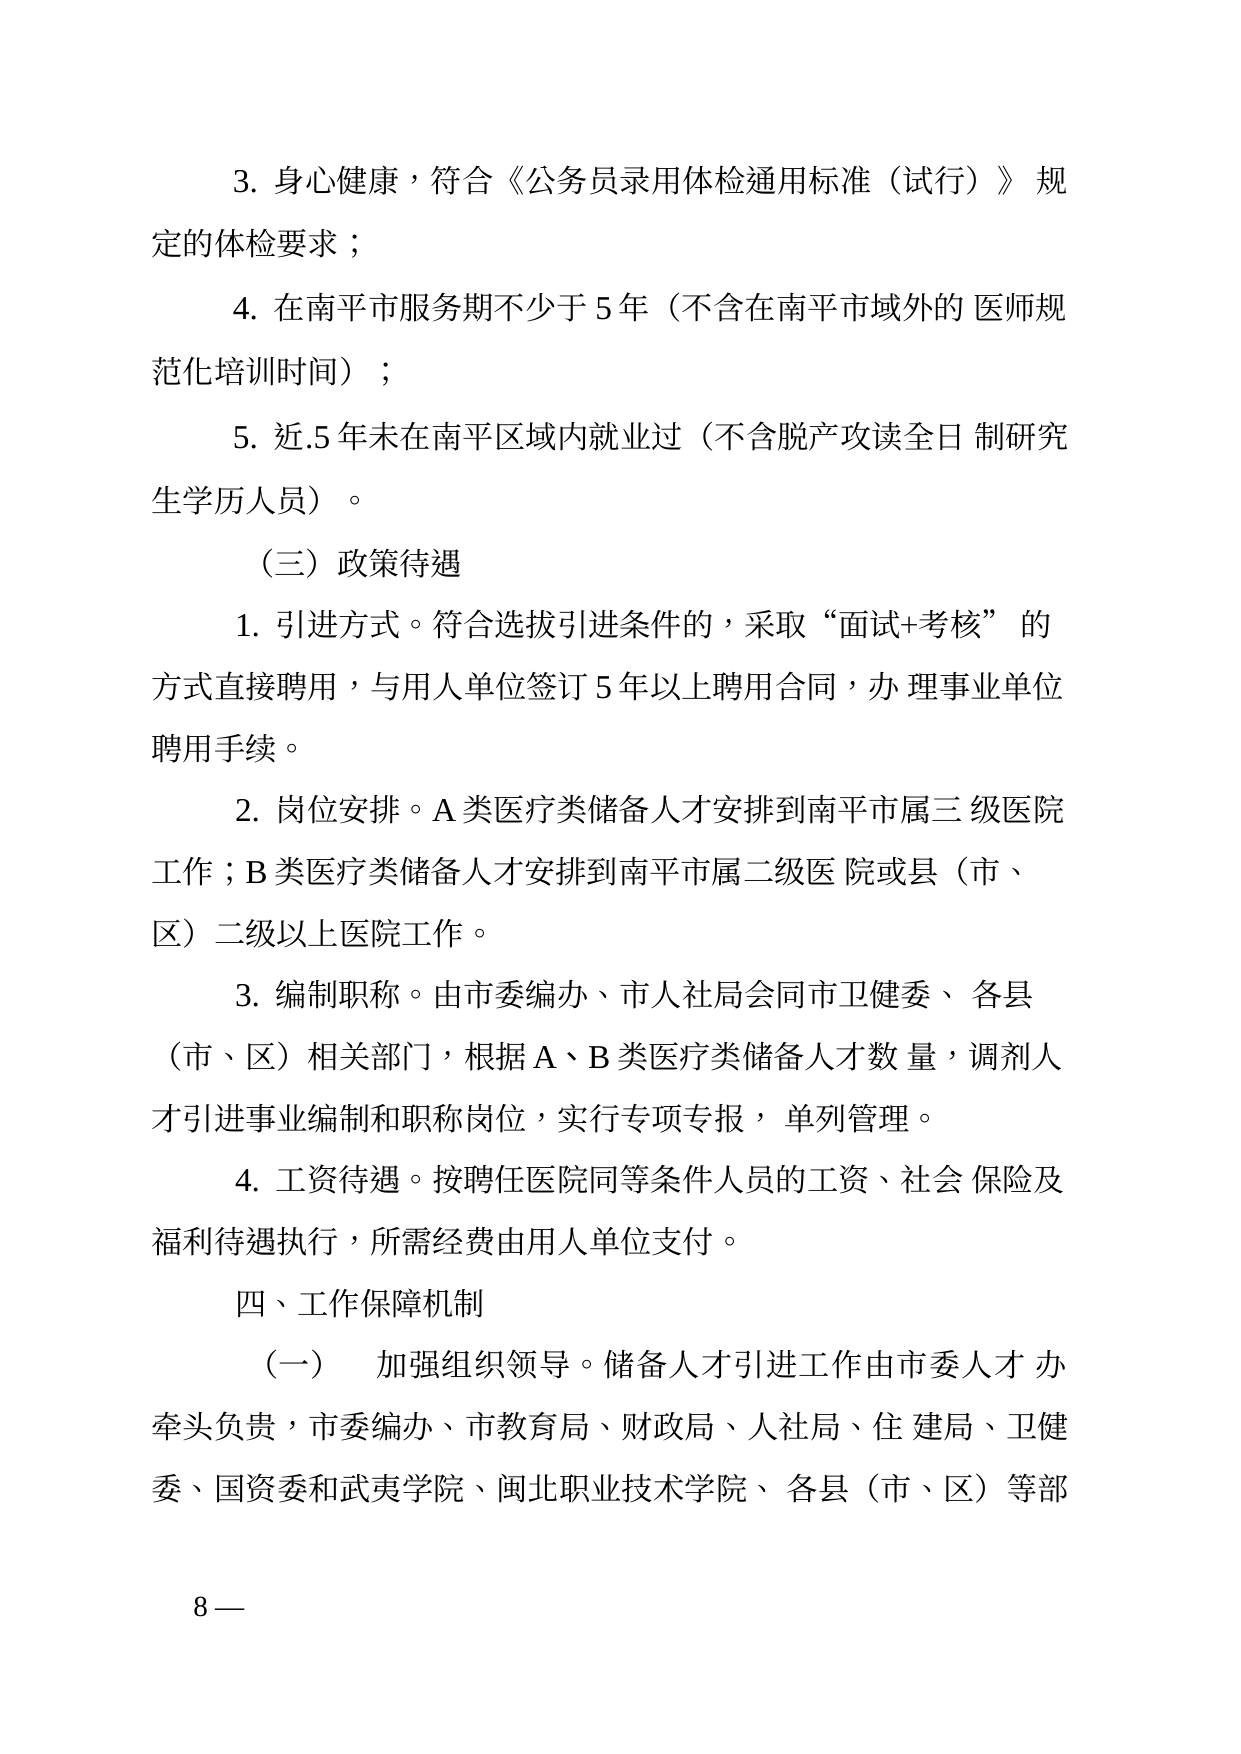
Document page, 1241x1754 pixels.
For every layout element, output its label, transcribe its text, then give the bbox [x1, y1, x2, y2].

text （三）政策待遇 [151, 526, 1068, 587]
list 岗位安排。A类医疗类储备人才安排到南平市属三 级医院工作；B类医疗类储备人才安排到南平市属二级医 院或县（市、区）二级以上医院工作。 [151, 772, 1068, 957]
list 编制职称。由市委编办、市人社局会同市卫健委、 各县（市、区）相关部门，根据A、B类医疗类储备人才数 量，调剂人才引进事业编制和职称岗位，实行专项专报， 单列管理。 [151, 957, 1068, 1142]
text 四、工作保障机制 [151, 1266, 1068, 1327]
list 身心健康，符合《公务员录用体检通用标准（试行）》 规定的体检要求； [151, 142, 1068, 268]
list 工资待遇。按聘任医院同等条件人员的工资、社会 保险及福利待遇执行，所需经费由用人单位支付。 [151, 1142, 1068, 1266]
list 近.5年未在南平区域内就业过（不含脱产攻读全日 制研究生学历人员）。 [151, 397, 1068, 526]
list 引进方式。符合选拔引进条件的，采取“面试+考核” 的方式直接聘用，与用人单位签订5年以上聘用合同，办 理事业单位聘用手续。 [151, 587, 1068, 772]
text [151, 1327, 1068, 1513]
list 在南平市服务期不少于5年（不含在南平市域外的 医师规范化培训时间）； [151, 268, 1068, 397]
